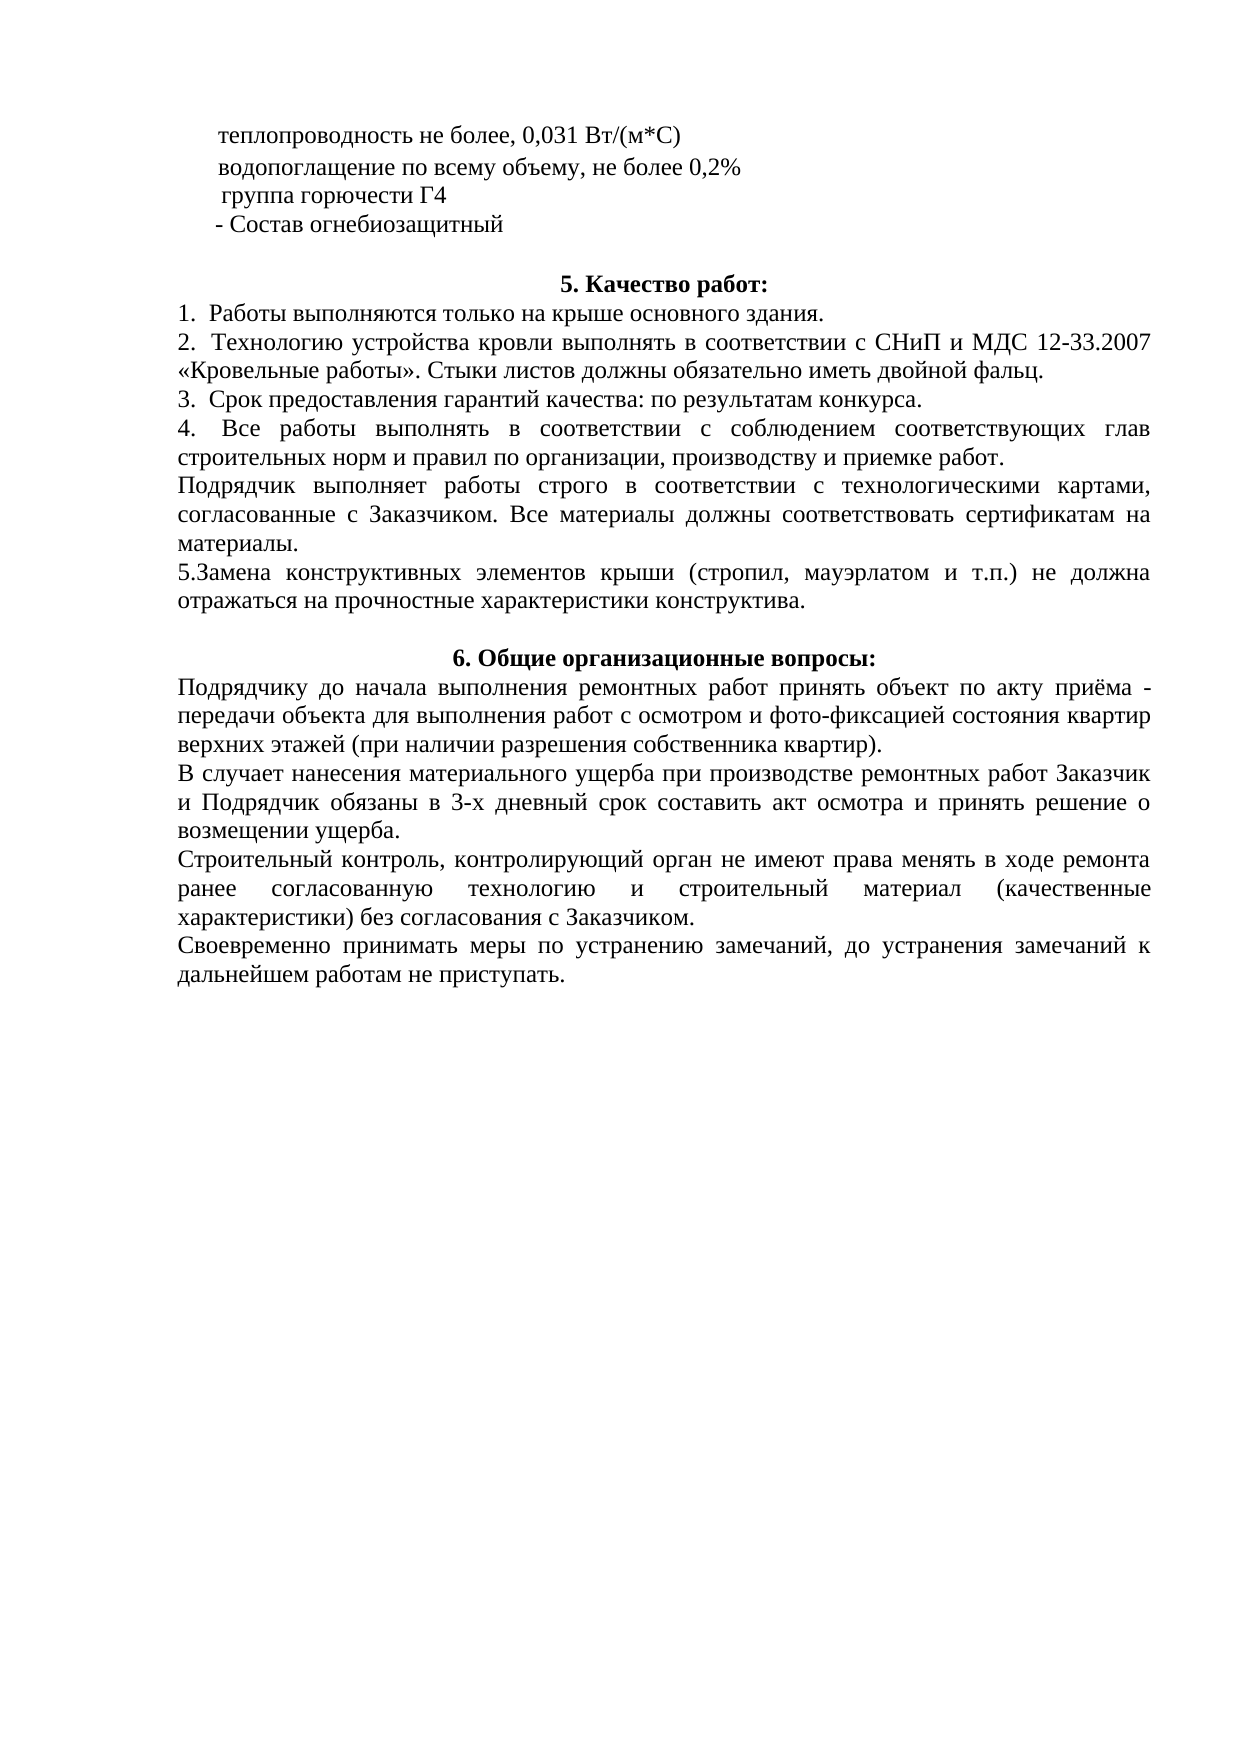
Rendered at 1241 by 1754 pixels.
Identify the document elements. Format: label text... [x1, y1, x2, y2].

text Своевременно принимать меры по устранению замечаний, до устранения замечаний к дальнейшем работам не приступать. [177, 931, 1152, 988]
text Подрядчик выполняет работы строго в соответствии с технологическими картами, согласованные с Заказчиком. Все материалы должны соответствовать сертификатам на материалы. [177, 471, 1152, 557]
text Строительный контроль, контролирующий орган не имеют права менять в ходе ремонта ранее согласованную технологию и строительный материал (качественные характеристики) без согласования с Заказчиком. [177, 844, 1152, 931]
text 3. Срок предоставления гарантий качества: по результатам конкурса. [177, 384, 1152, 413]
text Подрядчику до начала выполнения ремонтных работ принять объект по акту приёма - передачи объекта для выполнения работ с осмотром и фото-фиксацией состояния квартир верхних этажей (при наличии разрешения собственника квартир). [177, 672, 1152, 758]
text 4. Все работы выполнять в соответствии с соблюдением соответствующих глав строительных норм и правил по организации, производству и приемке работ. [177, 413, 1152, 471]
text 6. Общие организационные вопросы: [177, 643, 1152, 672]
text водопоглащение по всему объему, не более 0,2% [180, 149, 1148, 181]
text 5.Замена конструктивных элементов крыши (стропил, мауэрлатом и т.п.) не должна отражаться на прочностные характеристики конструктива. [177, 557, 1152, 614]
list - Состав огнебиозащитный [215, 209, 1152, 238]
text 1. Работы выполняются только на крыше основного здания. [177, 298, 1152, 327]
text 2. Технологию устройства кровли выполнять в соответствии с СНиП и МДС 12-33.2007 «Кровельные работы». Стыки листов должны обязательно иметь двойной фальц. [177, 327, 1152, 384]
text 5. Качество работ: [177, 269, 1152, 298]
text теплопроводность не более, 0,031 Вт/(м*С) [180, 118, 1148, 149]
text В случает нанесения материального ущерба при производстве ремонтных работ Заказчик и Подрядчик обязаны в 3-х дневный срок составить акт осмотра и принять решение о возмещении ущерба. [177, 758, 1152, 844]
text группа горючести Г4 [177, 181, 1152, 209]
